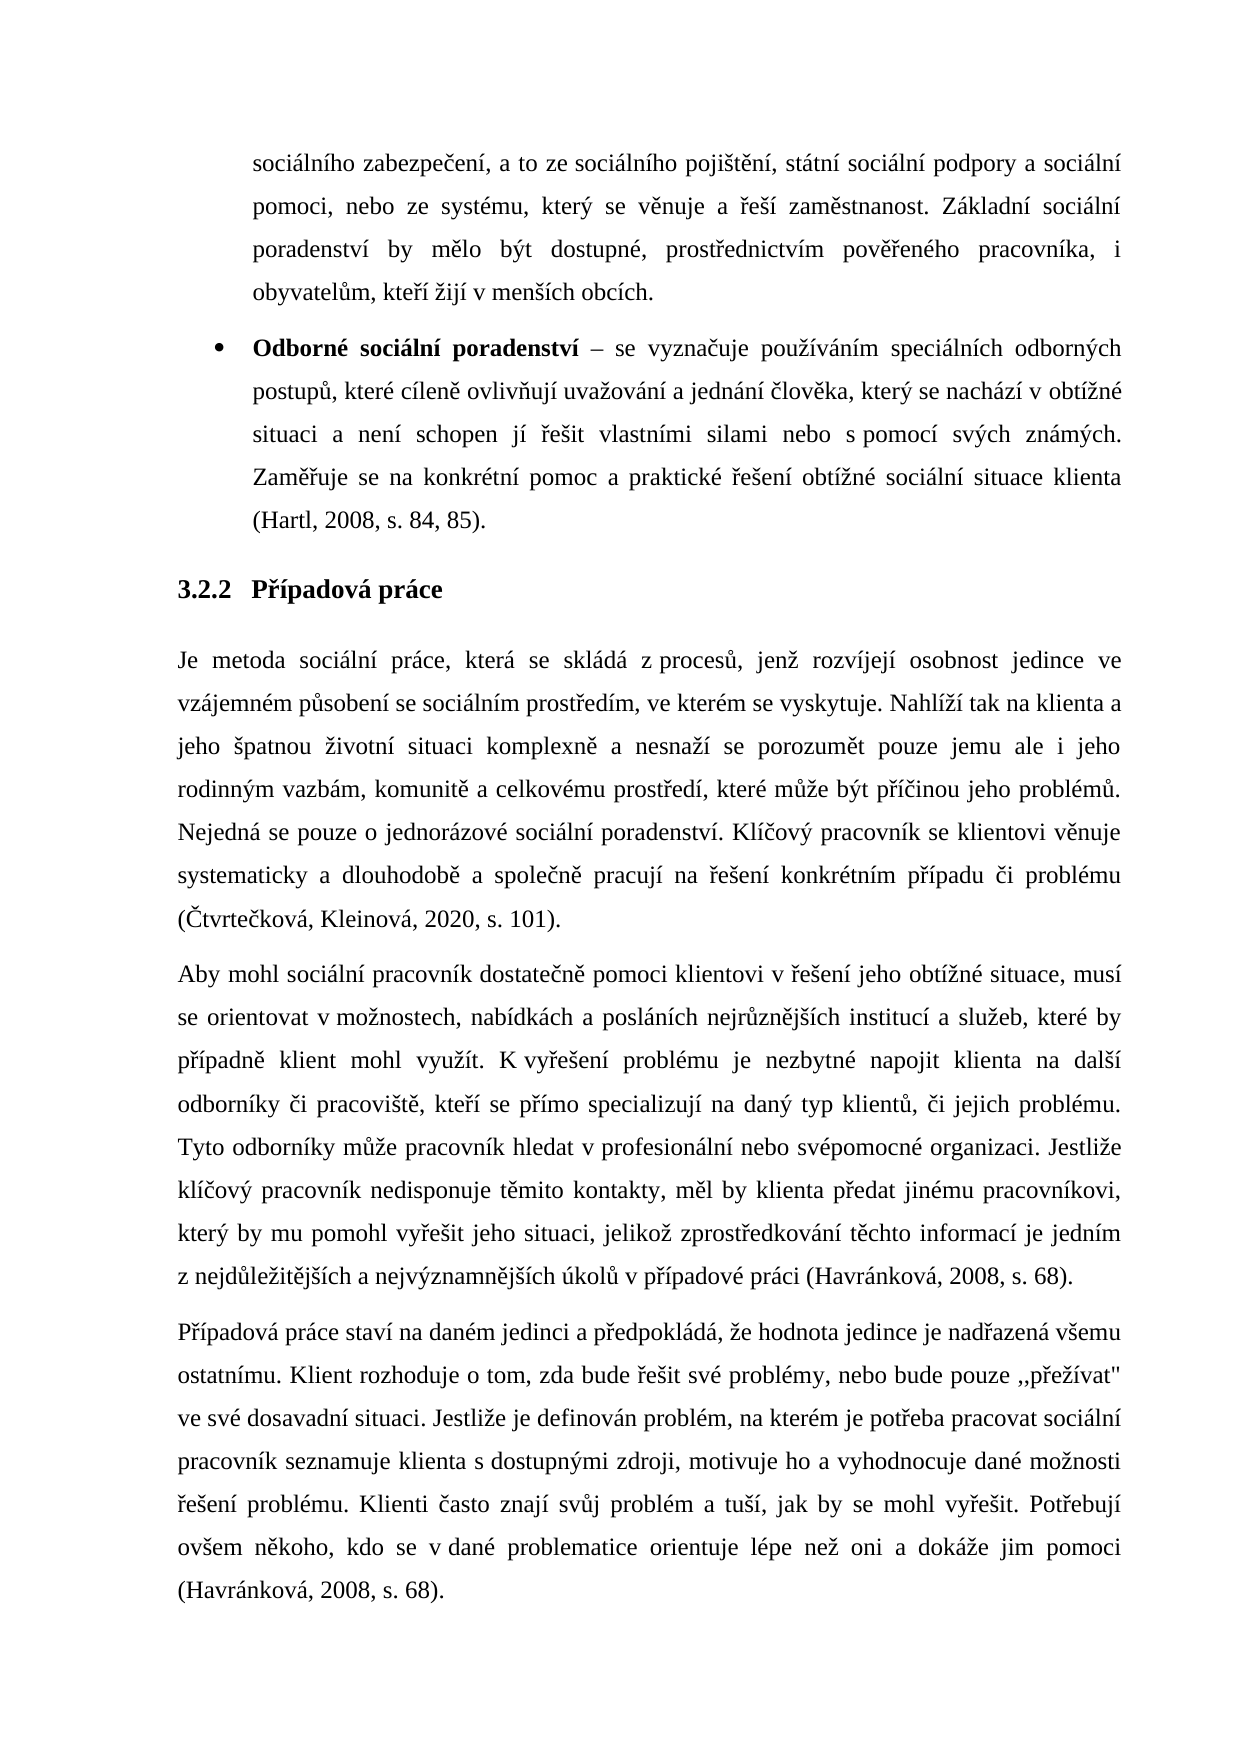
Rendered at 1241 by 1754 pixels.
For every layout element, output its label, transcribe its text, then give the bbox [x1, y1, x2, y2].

subtitle Případová práce [177, 573, 1122, 604]
text Je metoda sociální práce, která se skládá z procesů, jenž rozvíjejí osobnost jedince ve vzájemném působení se sociálním prostředím, ve kterém se vyskytuje. Nahlíží tak na klienta a jeho špatnou životní situaci komplexně a nesnaží se porozumět pouze jemu ale i jeho rodinným vazbám, komunitě a celkovému prostředí, které může být příčinou jeho problémů. Nejedná se pouze o jednorázové sociální poradenství. Klíčový pracovník se klientovi věnuje systematicky a dlouhodobě a společně pracují na řešení konkrétním případu či problému (Čtvrtečková, Kleinová, 2020, s. 101). [177, 645, 1122, 932]
text Aby mohl sociální pracovník dostatečně pomoci klientovi v řešení jeho obtížné situace, musí se orientovat v možnostech, nabídkách a posláních nejrůznějších institucí a služeb, které by případně klient mohl využít. K vyřešení problému je nezbytné napojit klienta na další odborníky či pracoviště, kteří se přímo specializují na daný typ klientů, či jejich problému. Tyto odborníky může pracovník hledat v profesionální nebo svépomocné organizaci. Jestliže klíčový pracovník nedisponuje těmito kontakty, měl by klienta předat jinému pracovníkovi, který by mu pomohl vyřešit jeho situaci, jelikož zprostředkování těchto informací je jedním z nejdůležitějších a nejvýznamnějších úkolů v případové práci (Havránková, 2008, s. 68). [177, 959, 1122, 1290]
text Případová práce staví na daném jedinci a předpokládá, že hodnota jedince je nadřazená všemu ostatnímu. Klient rozhoduje o tom, zda bude řešit své problémy, nebo bude pouze ,,přežívat" ve své dosavadní situaci. Jestliže je definován problém, na kterém je potřeba pracovat sociální pracovník seznamuje klienta s dostupnými zdroji, motivuje ho a vyhodnocuje dané možnosti řešení problému. Klienti často znají svůj problém a tuší, jak by se mohl vyřešit. Potřebují ovšem někoho, kdo se v dané problematice orientuje lépe než oni a dokáže jim pomoci (Havránková, 2008, s. 68). [177, 1317, 1122, 1604]
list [215, 148, 1122, 306]
list Odborné sociální poradenství – se vyznačuje používáním speciálních odborných postupů, které cíleně ovlivňují uvažování a jednání člověka, který se nachází v obtížné situaci a není schopen jí řešit vlastními silami nebo s pomocí svých známých. Zaměřuje se na konkrétní pomoc a praktické řešení obtížné sociální situace klienta (Hartl, 2008, s. 84, 85). [215, 333, 1122, 534]
